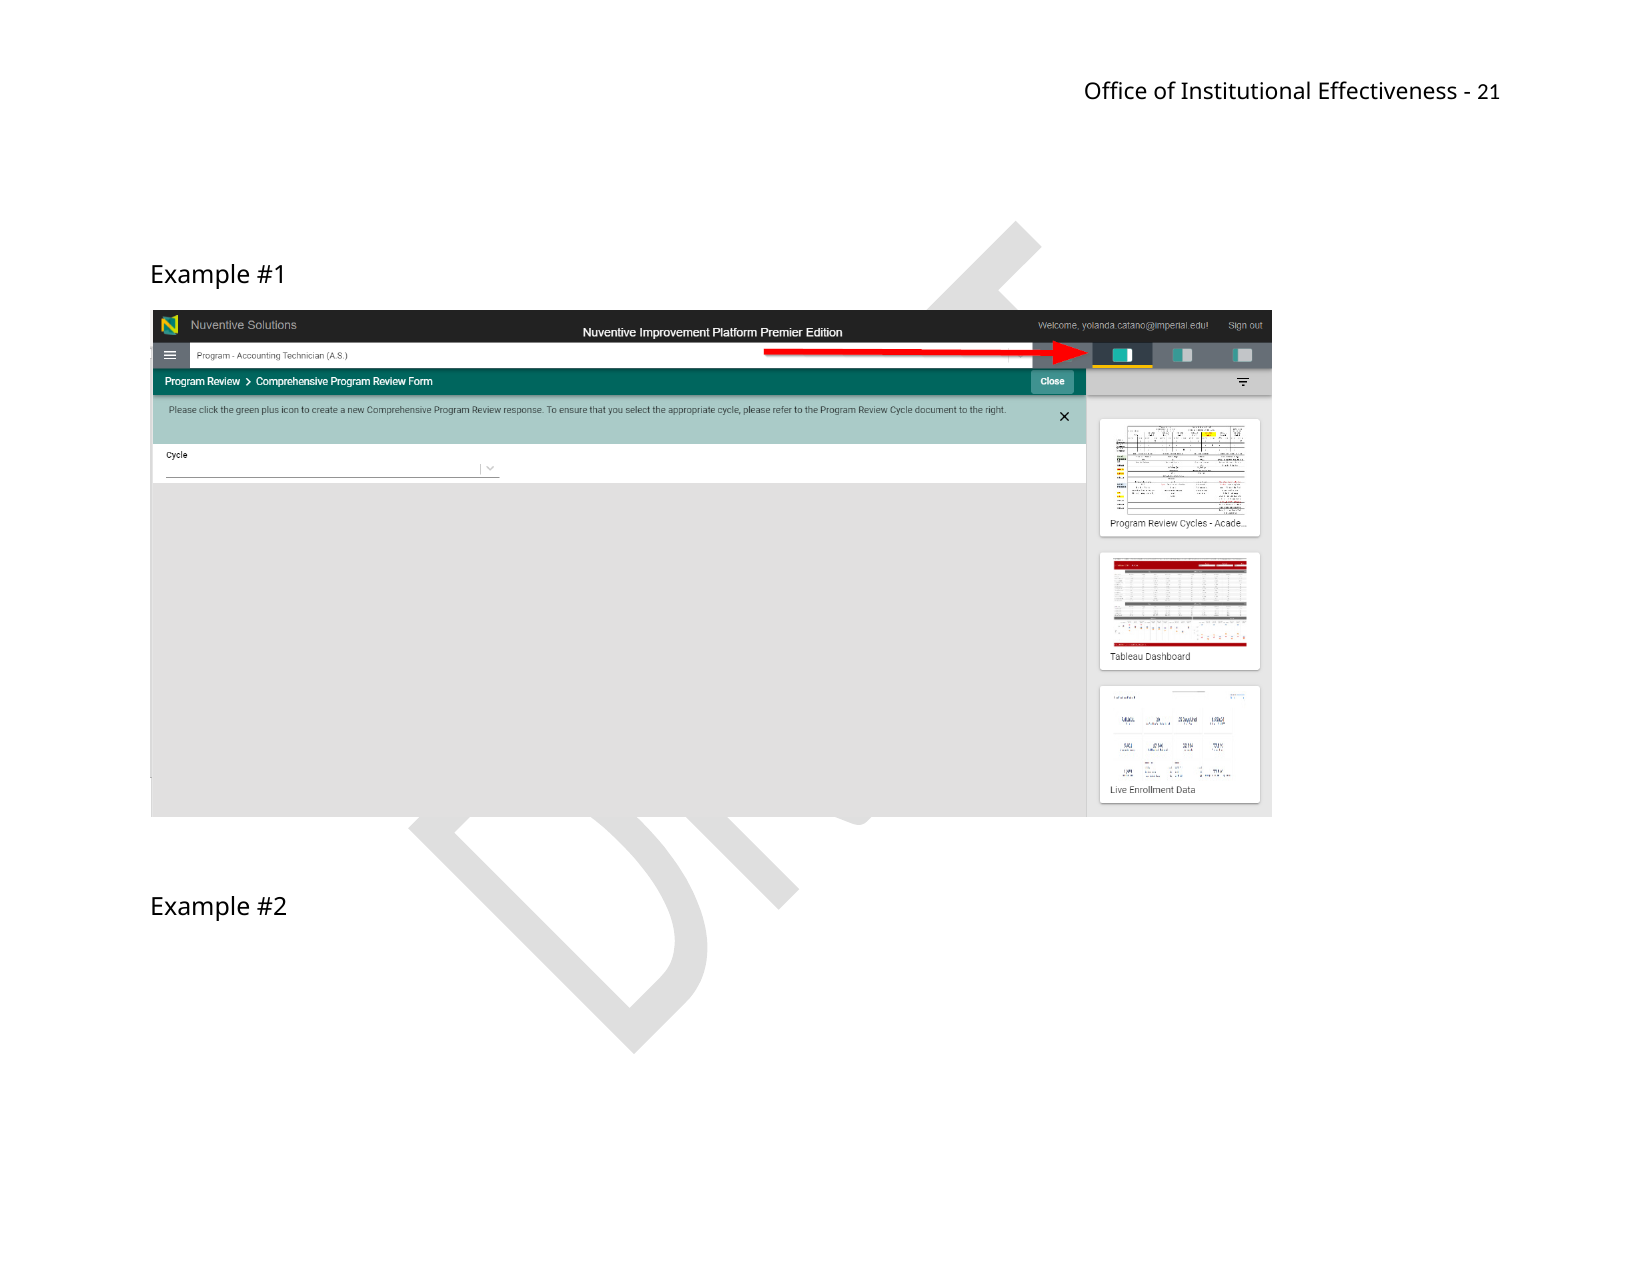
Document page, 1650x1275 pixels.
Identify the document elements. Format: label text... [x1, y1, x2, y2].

text Example #1 [150, 257, 1500, 291]
text Example #2 [150, 889, 1500, 923]
picture [150, 310, 1272, 817]
